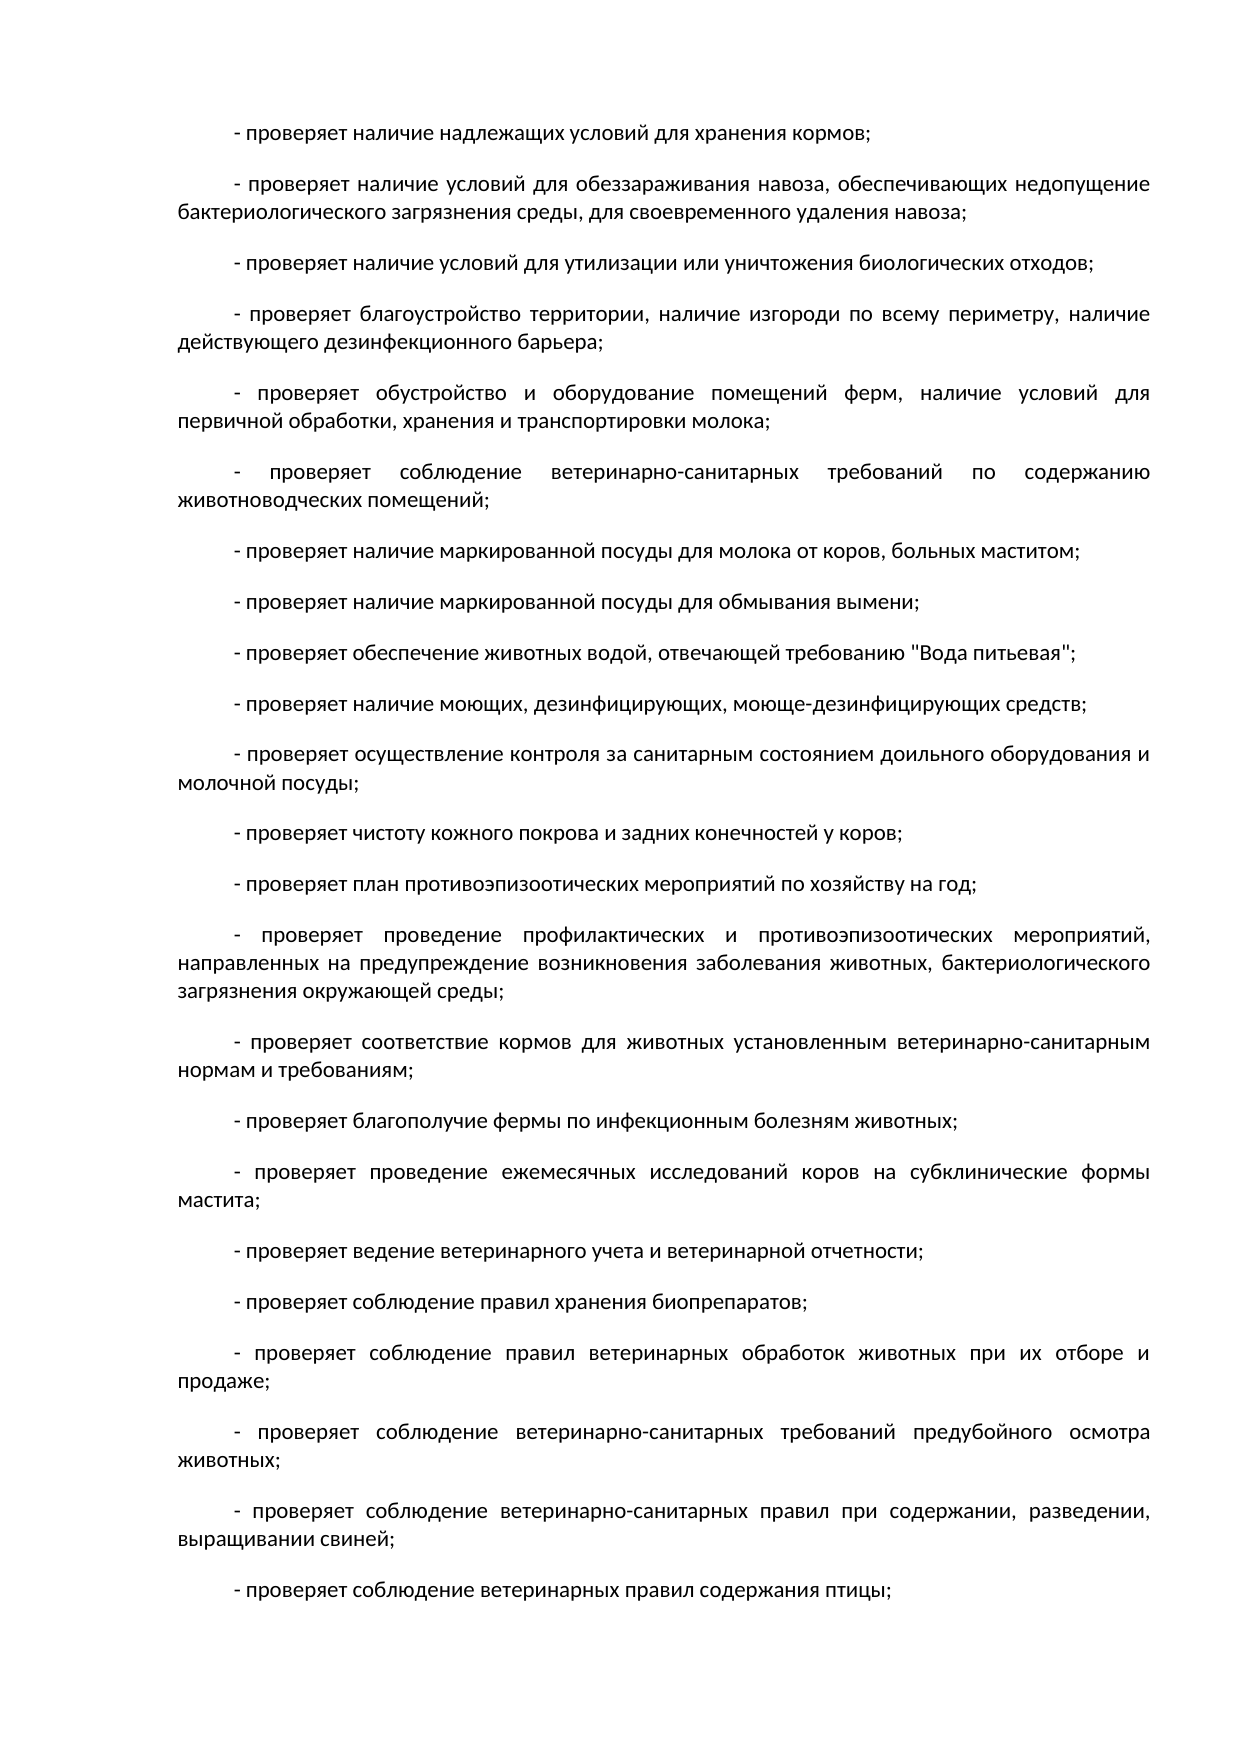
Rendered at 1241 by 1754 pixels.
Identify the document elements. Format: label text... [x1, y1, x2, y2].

text - проверяет план противоэпизоотических мероприятий по хозяйству на год; [177, 869, 1152, 897]
text - проверяет соблюдение ветеринарно-санитарных требований предубойного осмотра животных; [177, 1417, 1152, 1473]
text - проверяет наличие условий для утилизации или уничтожения биологических отходов; [177, 248, 1152, 276]
text - проверяет чистоту кожного покрова и задних конечностей у коров; [177, 818, 1152, 847]
text - проверяет благоустройство территории, наличие изгороди по всему периметру, наличие действующего дезинфекционного барьера; [177, 299, 1152, 355]
text - проверяет наличие моющих, дезинфицирующих, моюще-дезинфицирующих средств; [177, 689, 1152, 717]
text - проверяет наличие маркированной посуды для молока от коров, больных маститом; [177, 536, 1152, 564]
text - проверяет соблюдение правил хранения биопрепаратов; [177, 1287, 1152, 1315]
text - проверяет благополучие фермы по инфекционным болезням животных; [177, 1106, 1152, 1134]
text - проверяет соответствие кормов для животных установленным ветеринарно-санитарным нормам и требованиям; [177, 1027, 1152, 1083]
text - проверяет наличие условий для обеззараживания навоза, обеспечивающих недопущение бактериологического загрязнения среды, для своевременного удаления навоза; [177, 169, 1152, 225]
text - проверяет проведение профилактических и противоэпизоотических мероприятий, направленных на предупреждение возникновения заболевания животных, бактериологического загрязнения окружающей среды; [177, 920, 1152, 1004]
text - проверяет обустройство и оборудование помещений ферм, наличие условий для первичной обработки, хранения и транспортировки молока; [177, 378, 1152, 434]
text - проверяет обеспечение животных водой, отвечающей требованию "Вода питьевая"; [177, 638, 1152, 666]
text - проверяет наличие маркированной посуды для обмывания вымени; [177, 587, 1152, 615]
text - проверяет ведение ветеринарного учета и ветеринарной отчетности; [177, 1236, 1152, 1264]
text - проверяет соблюдение ветеринарных правил содержания птицы; [177, 1575, 1152, 1603]
text - проверяет соблюдение ветеринарно-санитарных правил при содержании, разведении, выращивании свиней; [177, 1496, 1152, 1552]
text - проверяет соблюдение ветеринарно-санитарных требований по содержанию животноводческих помещений; [177, 457, 1152, 513]
text - проверяет проведение ежемесячных исследований коров на субклинические формы мастита; [177, 1157, 1152, 1213]
text - проверяет соблюдение правил ветеринарных обработок животных при их отборе и продаже; [177, 1338, 1152, 1394]
text - проверяет осуществление контроля за санитарным состоянием доильного оборудования и молочной посуды; [177, 739, 1152, 796]
text - проверяет наличие надлежащих условий для хранения кормов; [177, 118, 1152, 146]
